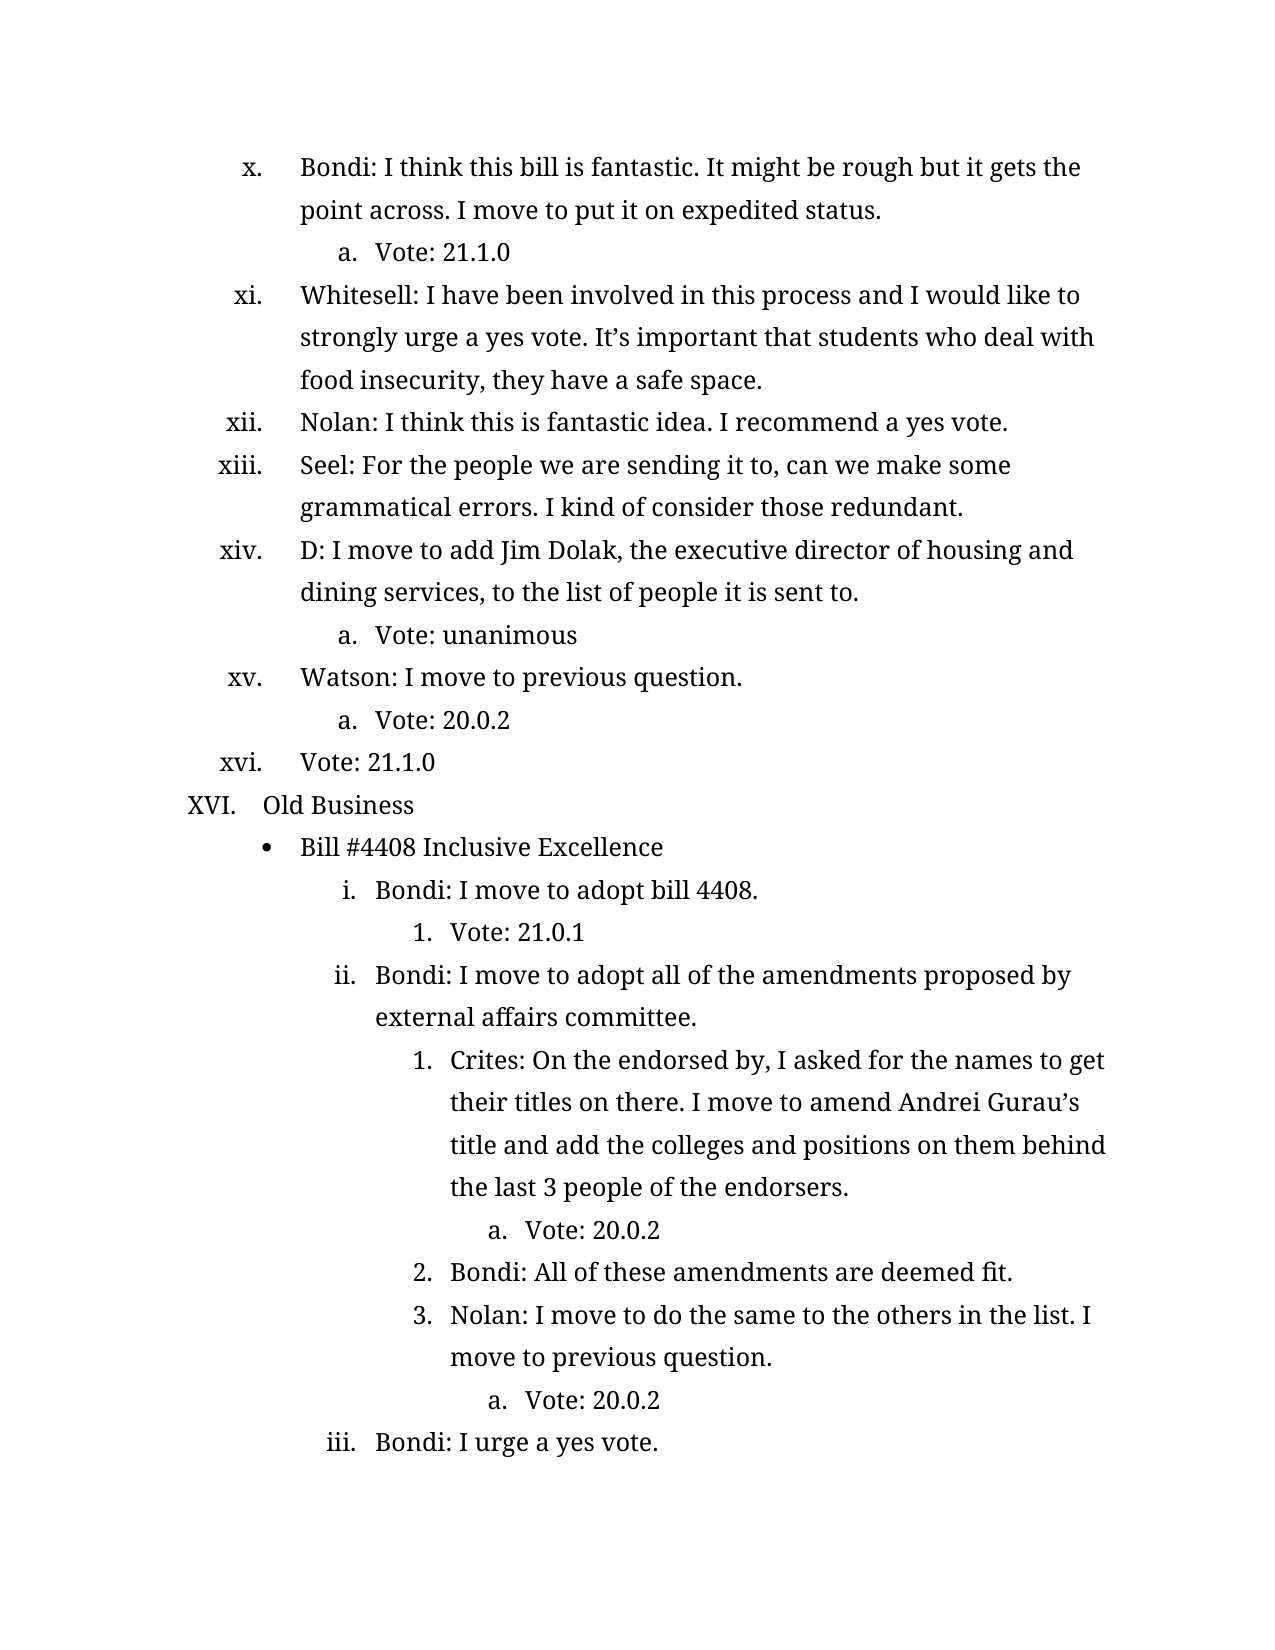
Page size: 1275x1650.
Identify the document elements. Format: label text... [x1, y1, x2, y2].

list Vote: 20.0.2 [337, 702, 1125, 737]
list Bondi: I move to adopt bill 4408. [356, 872, 1125, 907]
list Nolan: I move to do the same to the others in the list. I move to previous question. [412, 1297, 1125, 1374]
list Vote: 20.0.2 [487, 1382, 1125, 1417]
list Watson: I move to previous question. [262, 660, 1125, 694]
list Bondi: All of these amendments are deemed fit. [412, 1255, 1125, 1289]
list Bondi: I move to adopt all of the amendments proposed by external affairs committee. [356, 957, 1125, 1034]
list Vote: 20.0.2 [487, 1212, 1125, 1247]
list Old Business [187, 787, 1125, 822]
list Vote: 21.0.1 [412, 915, 1125, 949]
list D: I move to add Jim Dolak, the executive director of housing and dining services, to the list of people it is sent to. [262, 532, 1125, 609]
list Crites: On the endorsed by, I asked for the names to get their titles on there. I move to amend Andrei Gurau’s title and add the colleges and positions on them behind the last 3 people of the endorsers. [412, 1042, 1125, 1204]
list Bill #4408 Inclusive Excellence [262, 830, 1125, 864]
list Vote: 21.1.0 [262, 745, 1125, 779]
list Nolan: I think this is fantastic idea. I recommend a yes vote. [262, 405, 1125, 439]
list Seel: For the people we are sending it to, can we make some grammatical errors. I kind of consider those redundant. [262, 447, 1125, 524]
list Vote: unanimous [337, 617, 1125, 652]
list Bondi: I urge a yes vote. [356, 1425, 1125, 1459]
list Vote: 21.1.0 [337, 235, 1125, 269]
list Bondi: I think this bill is fantastic. It might be rough but it gets the point across. I move to put it on expedited status. [262, 150, 1125, 227]
list Whitesell: I have been involved in this process and I would like to strongly urge a yes vote. It’s important that students who deal with food insecurity, they have a safe space. [262, 277, 1125, 397]
